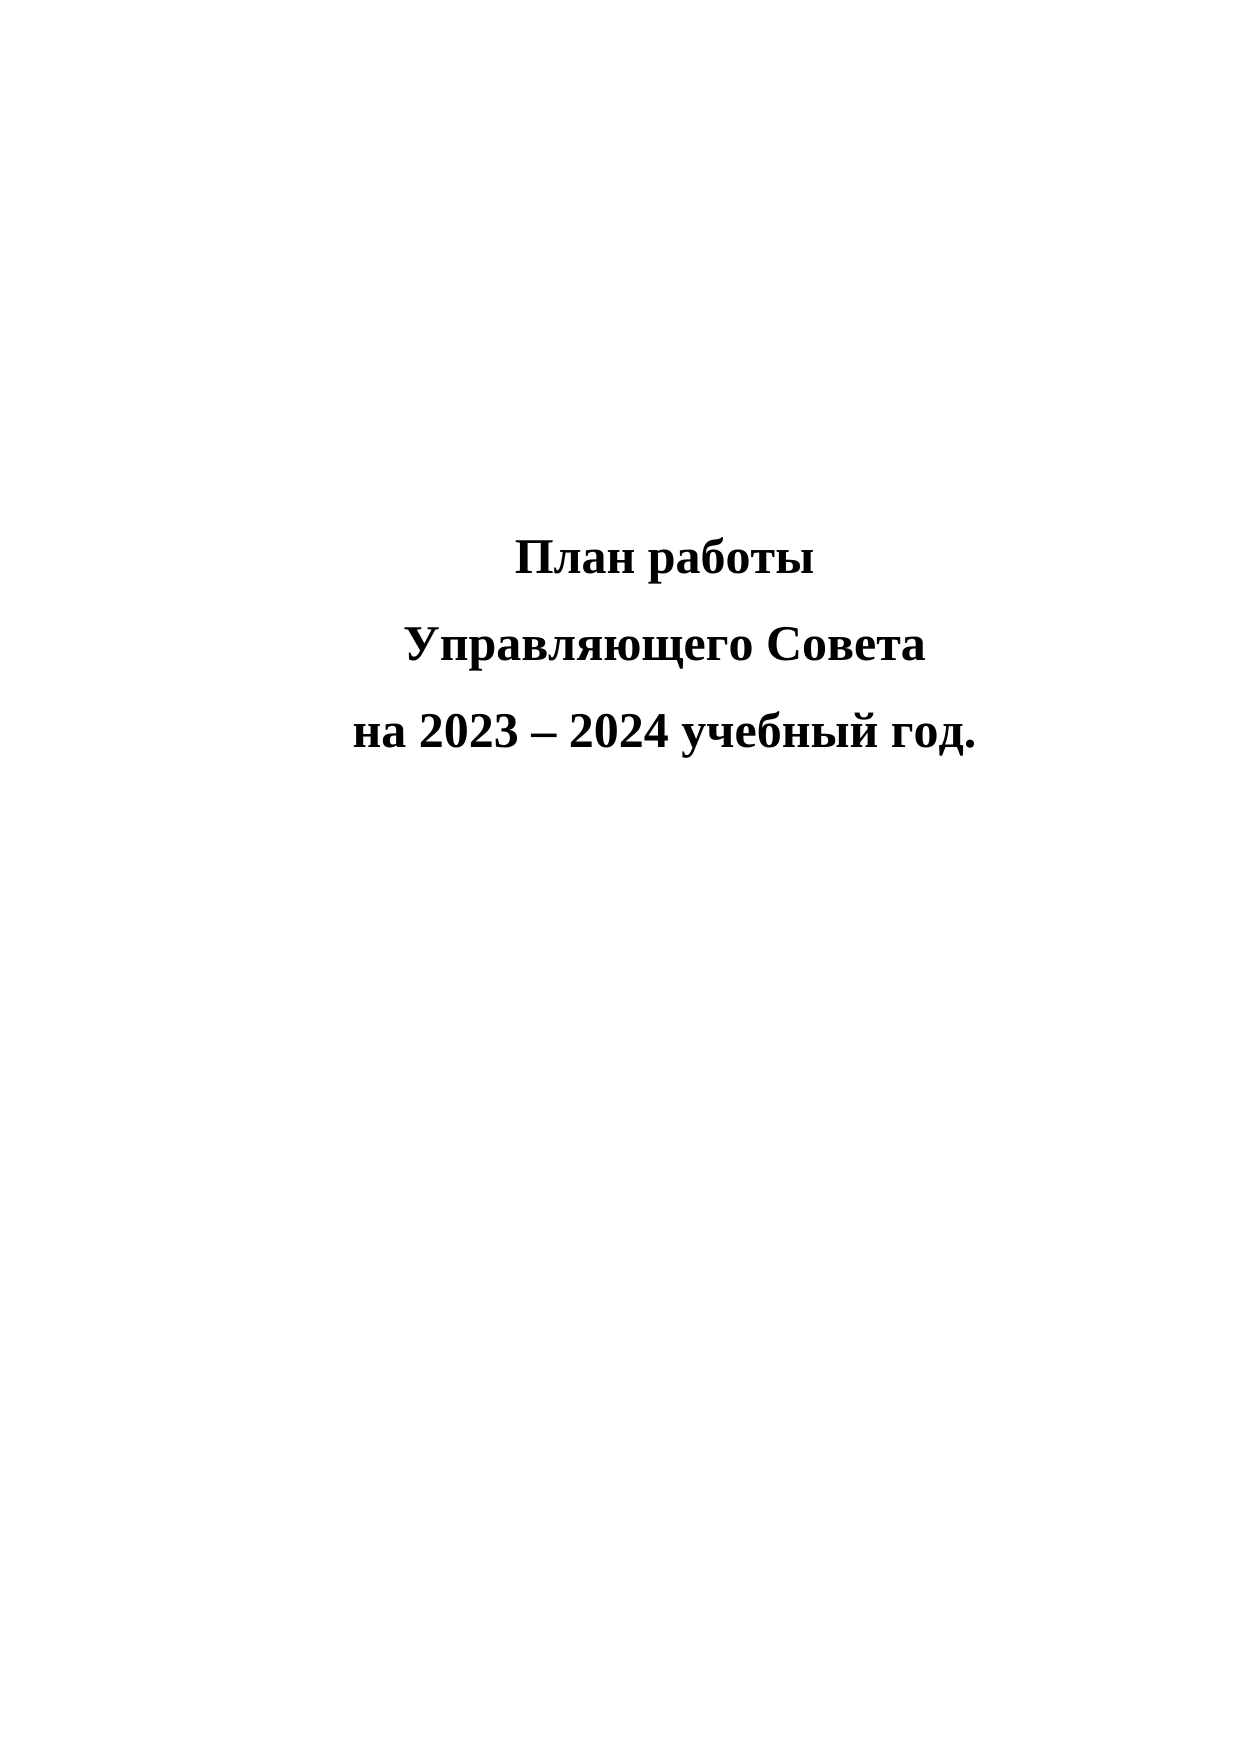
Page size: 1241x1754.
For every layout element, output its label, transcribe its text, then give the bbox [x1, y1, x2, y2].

text на 2023 – 2024 учебный год. [177, 701, 1152, 758]
text План работы [177, 527, 1152, 584]
text Управляющего Совета [177, 614, 1152, 671]
